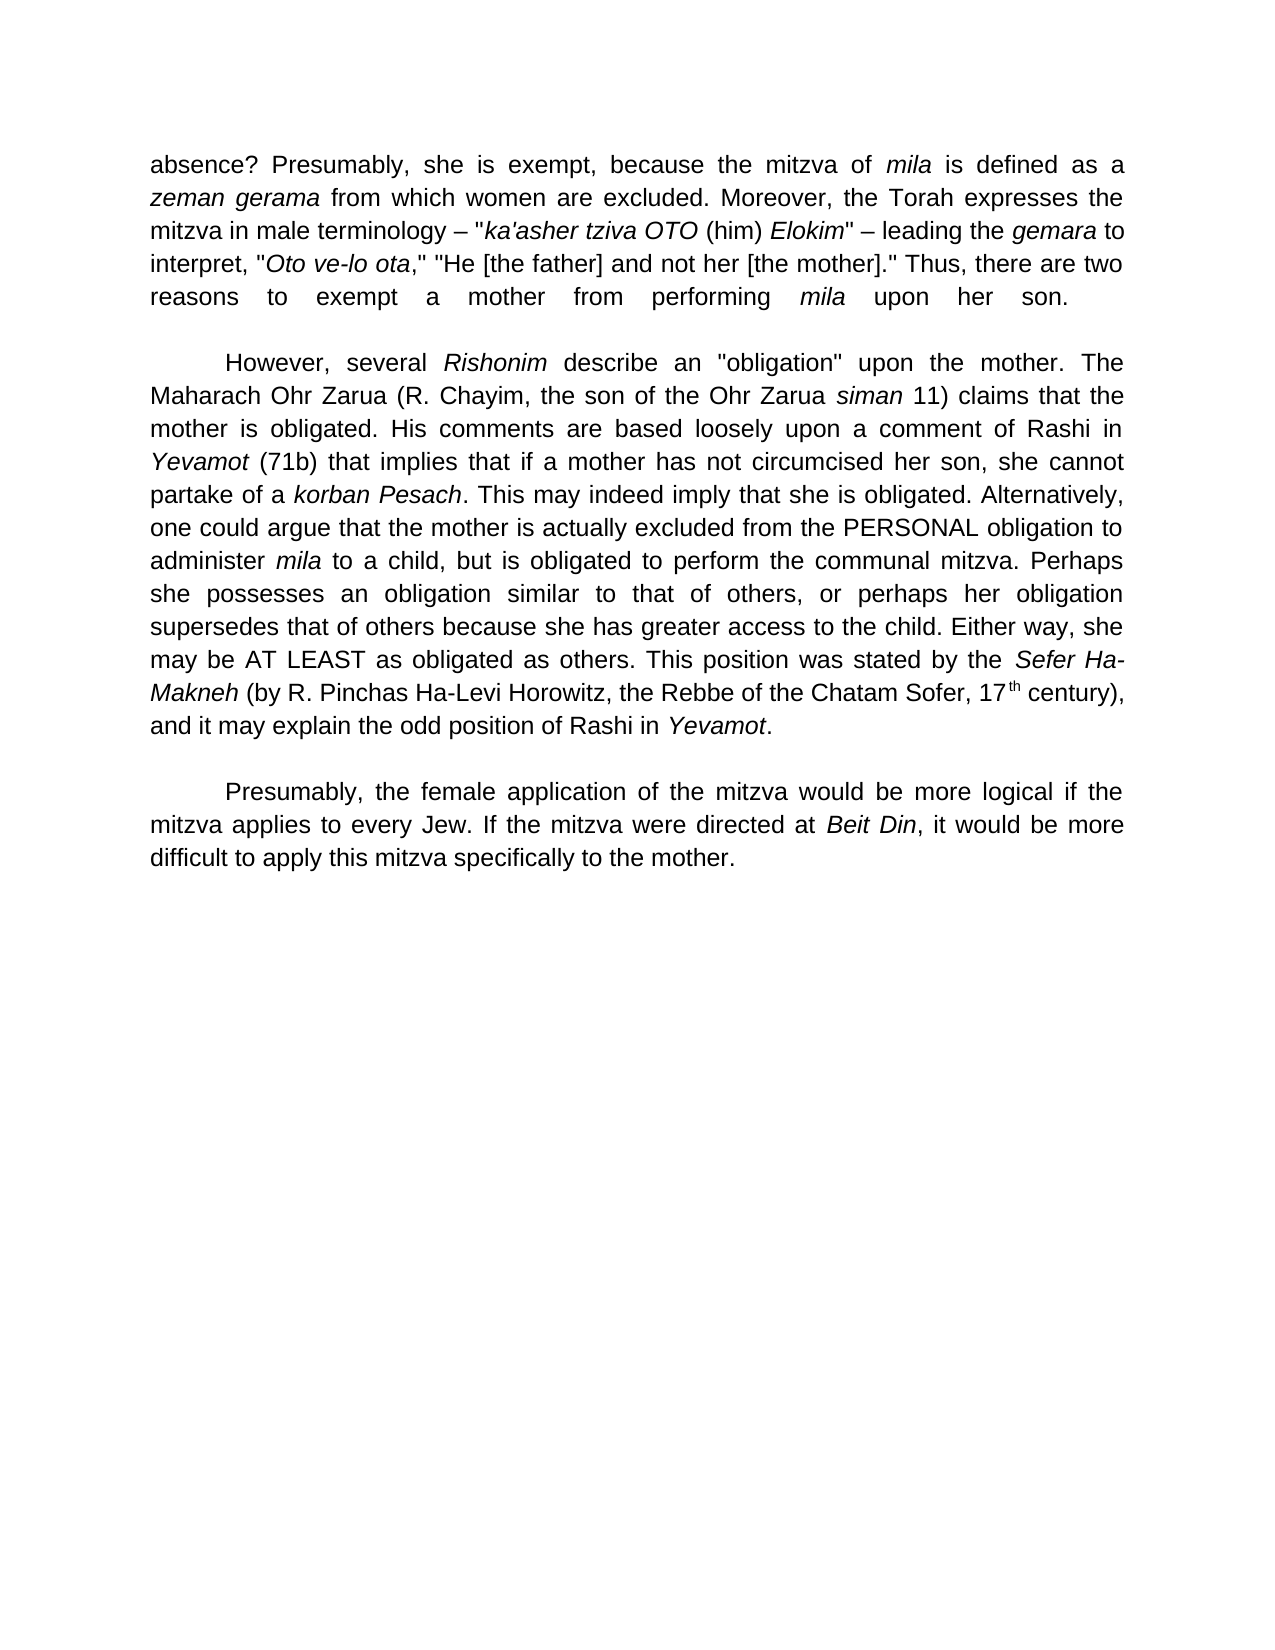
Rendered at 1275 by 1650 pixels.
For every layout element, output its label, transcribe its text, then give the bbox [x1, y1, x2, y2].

text Presumably, the female application of the mitzva would be more logical if the mitzva applies to every Jew. If the mitzva were directed at Beit Din, it would be more difficult to apply this mitzva specifically to the mother. [150, 777, 1125, 872]
text However, several Rishonim describe an "obligation" upon the mother. The Maharach Ohr Zarua (R. Chayim, the son of the Ohr Zarua siman 11) claims that the mother is obligated. His comments are based loosely upon a comment of Rashi in Yevamot (71b) that implies that if a mother has not circumcised her son, she cannot partake of a korban Pesach. This may indeed imply that she is obligated. Alternatively, one could argue that the mother is actually excluded from the PERSONAL obligation to administer mila to a child, but is obligated to perform the communal mitzva. Perhaps she possesses an obligation similar to that of others, or perhaps her obligation supersedes that of others because she has greater access to the child. Either way, she may be AT LEAST as obligated as others. This position was stated by the Sefer Ha-Makneh (by R. Pinchas Ha-Levi Horowitz, the Rebbe of the Chatam Sofer, 17th century), and it may explain the odd position of Rashi in Yevamot. [150, 348, 1125, 740]
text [150, 150, 1125, 311]
